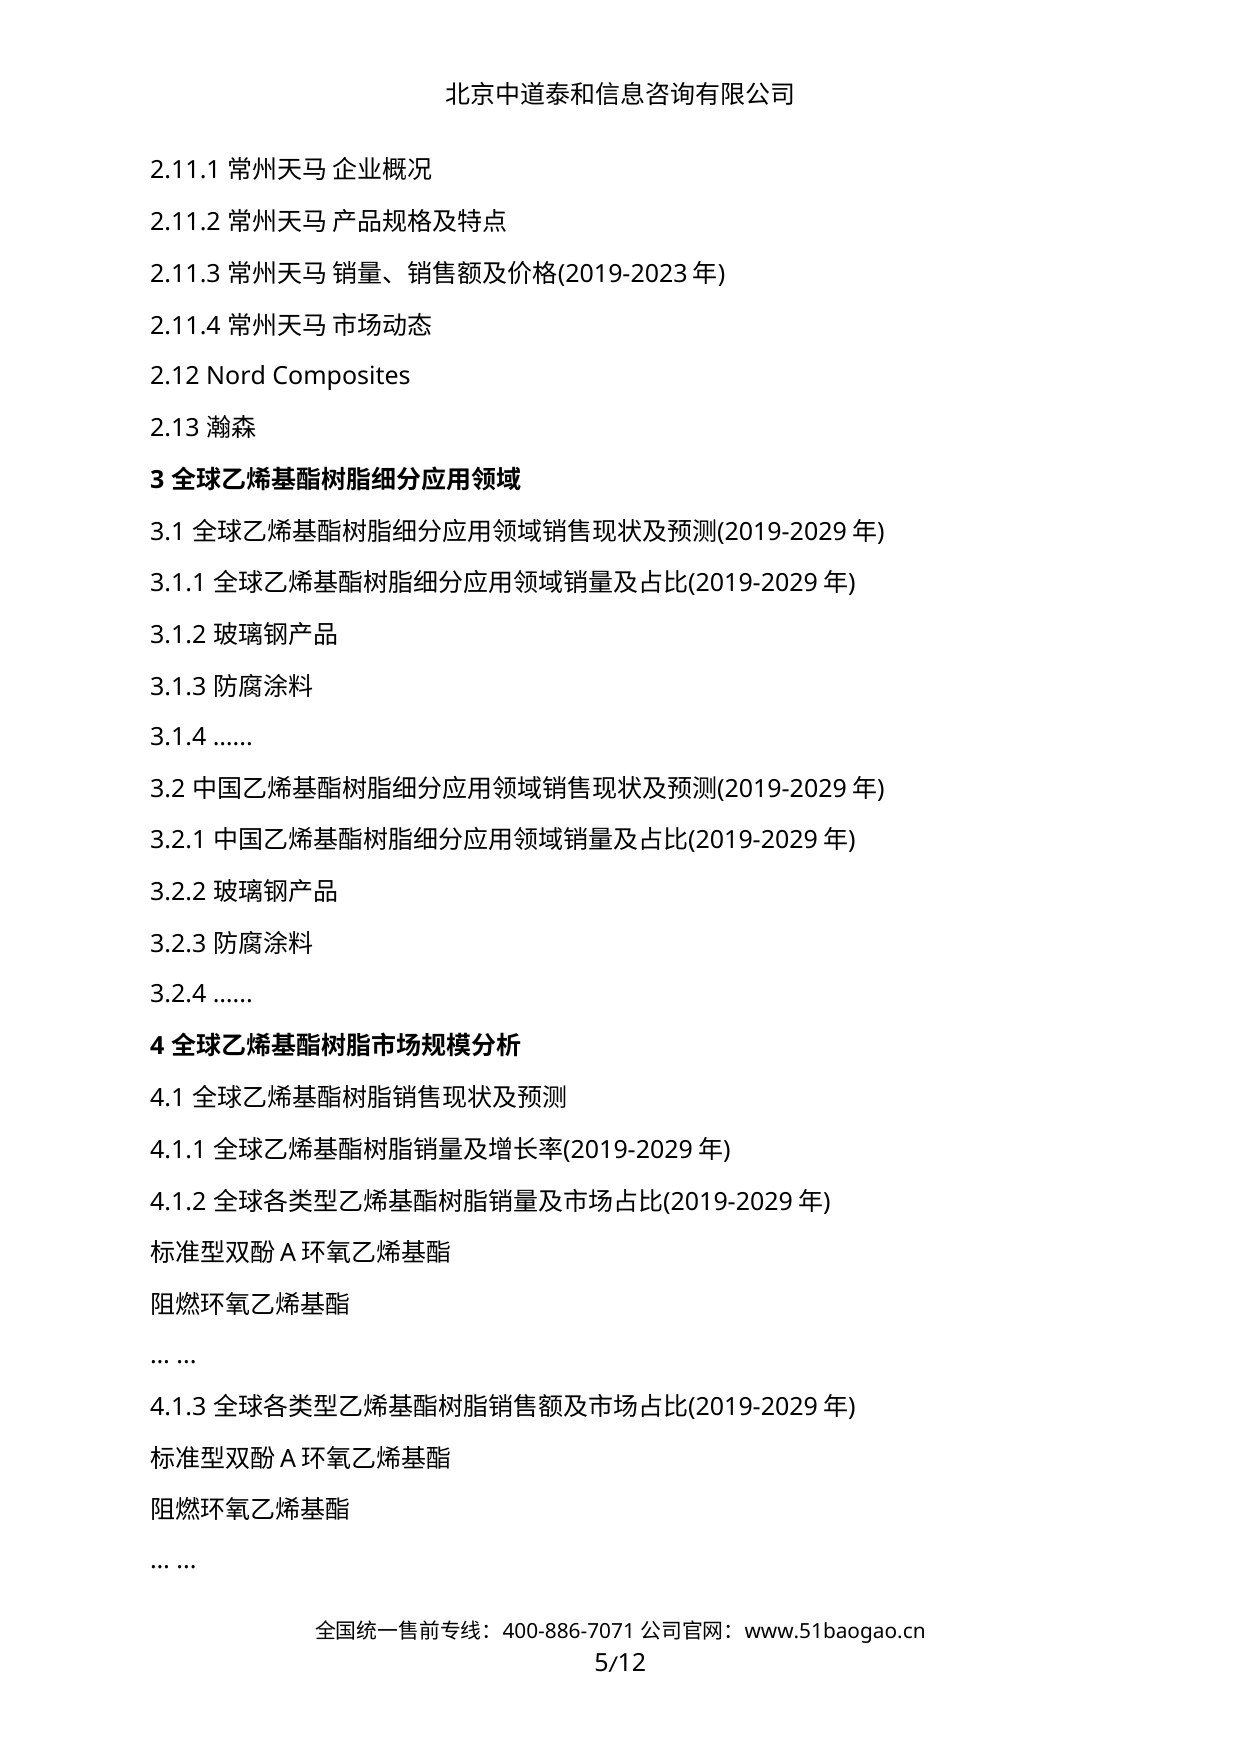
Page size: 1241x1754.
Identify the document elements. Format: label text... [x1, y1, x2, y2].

text 2.11.3 常州天马 销量、销售额及价格(2019-2023年) [150, 254, 1090, 290]
text 4.1 全球乙烯基酯树脂销售现状及预测 [150, 1077, 1090, 1113]
text 2.12 Nord Composites [150, 357, 1090, 392]
text 阻燃环氧乙烯基酯 [150, 1285, 1090, 1321]
text 3.1.1 全球乙烯基酯树脂细分应用领域销量及占比(2019-2029年) [150, 563, 1090, 599]
text … ... [150, 1337, 1090, 1371]
text 4.1.2 全球各类型乙烯基酯树脂销量及市场占比(2019-2029年) [150, 1181, 1090, 1217]
text 标准型双酚A环氧乙烯基酯 [150, 1233, 1090, 1269]
text 3.2.3 防腐涂料 [150, 924, 1090, 960]
text 3.2.4 …... [150, 976, 1090, 1010]
text 3 全球乙烯基酯树脂细分应用领域 [150, 459, 1090, 495]
text 2.11.1 常州天马 企业概况 [150, 150, 1090, 186]
text 2.11.4 常州天马 市场动态 [150, 306, 1090, 342]
text 4 全球乙烯基酯树脂市场规模分析 [150, 1025, 1090, 1062]
text 3.1.2 玻璃钢产品 [150, 615, 1090, 651]
text 4.1.1 全球乙烯基酯树脂销量及增长率(2019-2029年) [150, 1129, 1090, 1165]
text 标准型双酚A环氧乙烯基酯 [150, 1438, 1090, 1474]
text 3.1 全球乙烯基酯树脂细分应用领域销售现状及预测(2019-2029年) [150, 511, 1090, 547]
text 3.1.3 防腐涂料 [150, 667, 1090, 703]
text 3.2 中国乙烯基酯树脂细分应用领域销售现状及预测(2019-2029年) [150, 768, 1090, 804]
text 3.2.2 玻璃钢产品 [150, 872, 1090, 908]
text 2.13 瀚森 [150, 407, 1090, 443]
text 4.1.3 全球各类型乙烯基酯树脂销售额及市场占比(2019-2029年) [150, 1386, 1090, 1422]
text 阻燃环氧乙烯基酯 [150, 1490, 1090, 1526]
text … ... [150, 1542, 1090, 1576]
text 2.11.2 常州天马 产品规格及特点 [150, 202, 1090, 238]
text 3.1.4 …... [150, 718, 1090, 752]
text 3.2.1 中国乙烯基酯树脂细分应用领域销量及占比(2019-2029年) [150, 820, 1090, 856]
